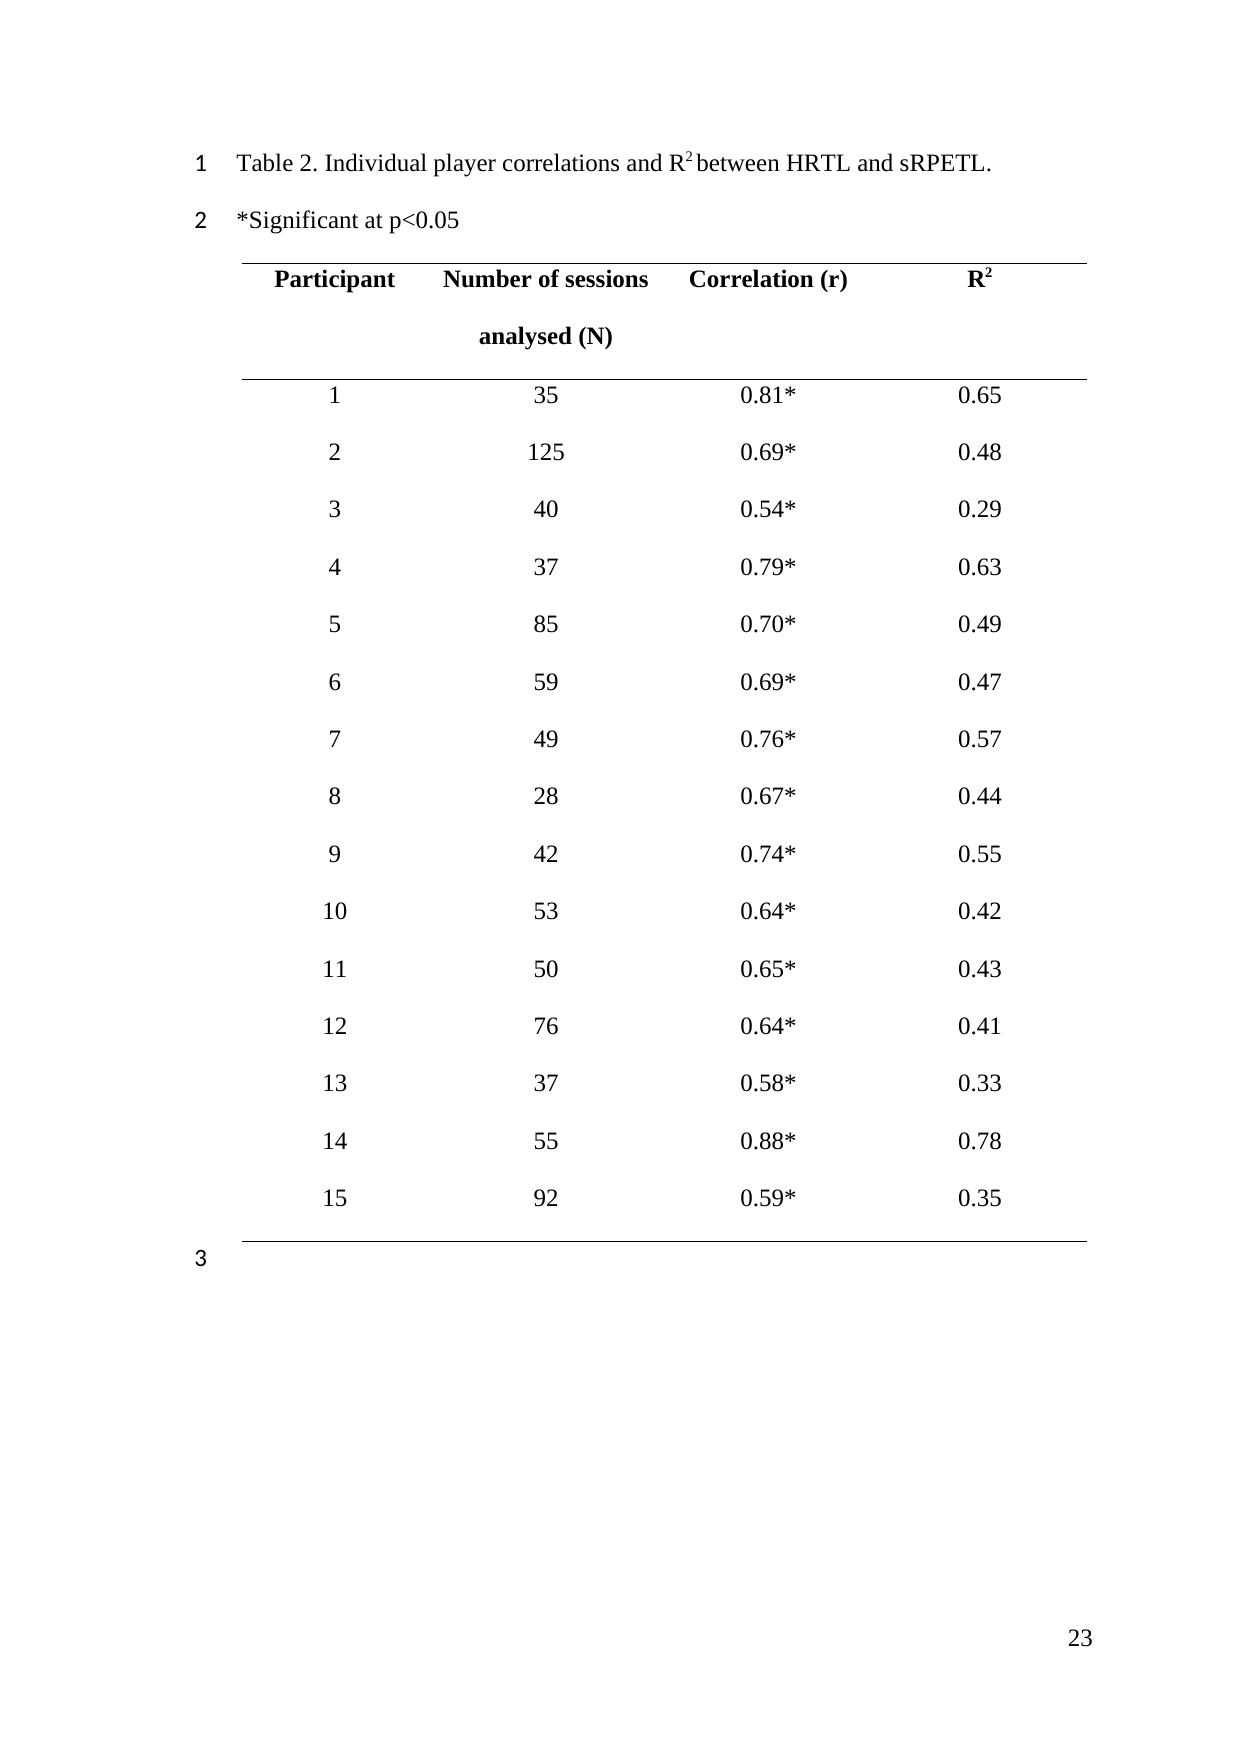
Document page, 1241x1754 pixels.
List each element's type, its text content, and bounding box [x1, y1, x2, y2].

table_cell 0.58* [664, 1069, 872, 1126]
table_cell 7 [242, 724, 427, 781]
table_cell 0.59* [664, 1183, 872, 1241]
table_header Participant [242, 264, 427, 379]
table_cell 4 [242, 552, 427, 609]
table_cell 0.29 [872, 495, 1087, 552]
table_cell 6 [242, 667, 427, 724]
table_cell 0.88* [664, 1126, 872, 1183]
table_cell 0.67* [664, 781, 872, 839]
table_cell 14 [242, 1126, 427, 1183]
text Table 2. Individual player correlations and R2 between HRTL and sRPETL. *Significant at p<0.05 [236, 148, 1092, 234]
table_cell 5 [242, 609, 427, 667]
table_header R2 [872, 264, 1087, 379]
table_cell 0.81* [664, 380, 872, 437]
table_cell 0.70* [664, 609, 872, 667]
table_cell 28 [427, 781, 664, 839]
table_cell 35 [427, 380, 664, 437]
table_cell 0.79* [664, 552, 872, 609]
table_cell 10 [242, 896, 427, 954]
table_cell 40 [427, 495, 664, 552]
table_cell 37 [427, 1069, 664, 1126]
table_cell 0.41 [872, 1011, 1087, 1068]
table_cell 0.47 [872, 667, 1087, 724]
table_cell 0.42 [872, 896, 1087, 954]
table_cell 13 [242, 1069, 427, 1126]
table_cell 49 [427, 724, 664, 781]
table_cell 55 [427, 1126, 664, 1183]
table_cell 0.78 [872, 1126, 1087, 1183]
table_cell 0.44 [872, 781, 1087, 839]
table_cell 0.49 [872, 609, 1087, 667]
table_cell 0.65* [664, 954, 872, 1011]
table_cell 37 [427, 552, 664, 609]
table_cell 0.57 [872, 724, 1087, 781]
table_cell 0.74* [664, 839, 872, 896]
table_cell 12 [242, 1011, 427, 1068]
table_cell 53 [427, 896, 664, 954]
table_cell 42 [427, 839, 664, 896]
table_header Number of sessions analysed (N) [427, 264, 664, 379]
table_cell 0.76* [664, 724, 872, 781]
table_cell 0.35 [872, 1183, 1087, 1241]
table_cell 125 [427, 437, 664, 494]
table_cell 0.65 [872, 380, 1087, 437]
table_cell 0.43 [872, 954, 1087, 1011]
table_cell 2 [242, 437, 427, 494]
table_cell 0.33 [872, 1069, 1087, 1126]
table_cell 92 [427, 1183, 664, 1241]
table_header Correlation (r) [664, 264, 872, 379]
table_cell 8 [242, 781, 427, 839]
table_cell 15 [242, 1183, 427, 1241]
table_cell 0.64* [664, 1011, 872, 1068]
table_cell 11 [242, 954, 427, 1011]
table_cell 0.69* [664, 437, 872, 494]
table_cell 76 [427, 1011, 664, 1068]
table_cell 85 [427, 609, 664, 667]
table_cell 0.69* [664, 667, 872, 724]
table_cell 0.55 [872, 839, 1087, 896]
table_cell 0.63 [872, 552, 1087, 609]
table_cell 0.48 [872, 437, 1087, 494]
table_cell 59 [427, 667, 664, 724]
table_cell 1 [242, 380, 427, 437]
table_cell 50 [427, 954, 664, 1011]
table_cell 3 [242, 495, 427, 552]
table_cell 0.64* [664, 896, 872, 954]
table_cell 0.54* [664, 495, 872, 552]
table_cell 9 [242, 839, 427, 896]
